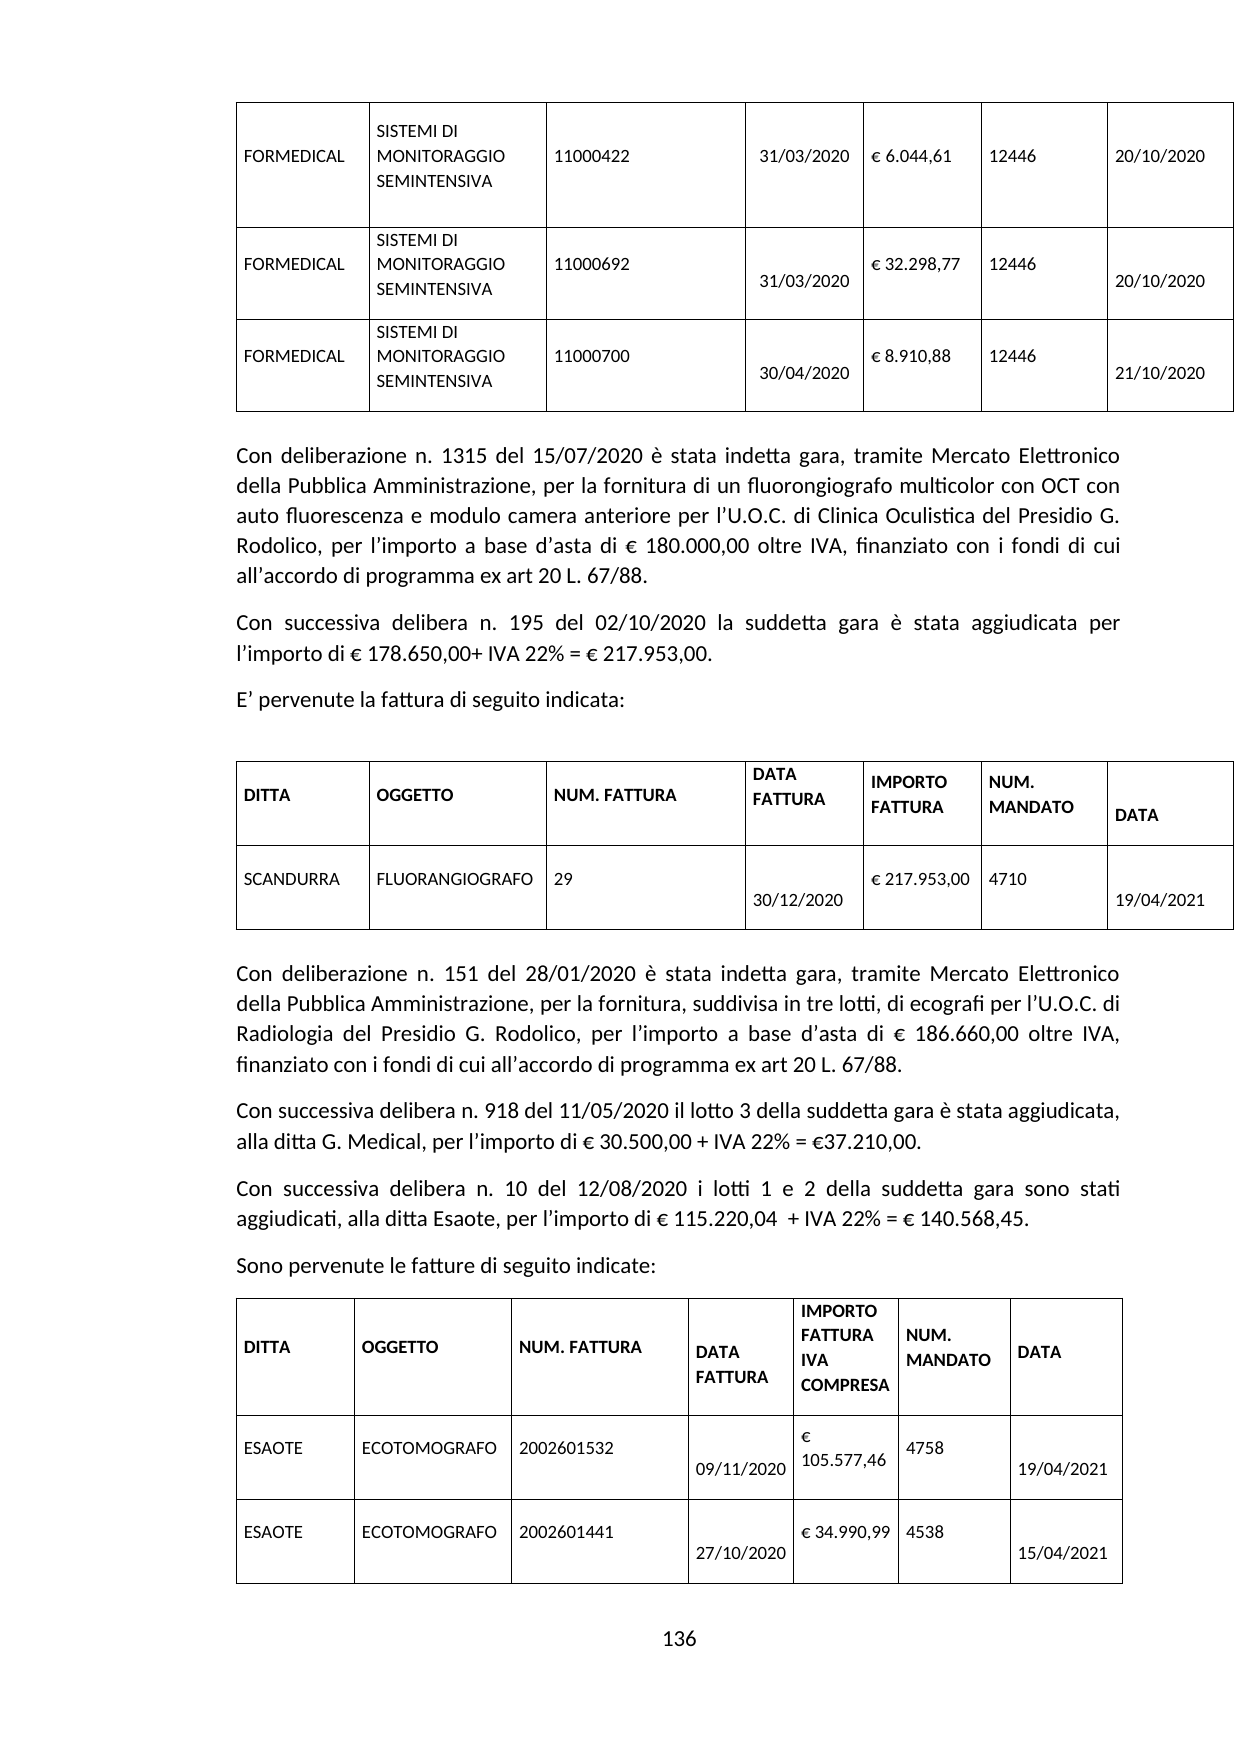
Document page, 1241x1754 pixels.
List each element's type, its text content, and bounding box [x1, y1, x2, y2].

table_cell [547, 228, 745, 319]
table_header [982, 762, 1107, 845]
text E’ pervenute la fattura di seguito indicata: [236, 686, 1122, 714]
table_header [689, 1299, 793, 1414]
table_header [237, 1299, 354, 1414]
text Con successiva delibera n. 10 del 12/08/2020 i lotti 1 e 2 della suddetta gara sono stati aggiudicati, alla ditta Esaote, per l’importo di € 115.220,04 + IVA 22% = € 140.568,45. [236, 1174, 1122, 1232]
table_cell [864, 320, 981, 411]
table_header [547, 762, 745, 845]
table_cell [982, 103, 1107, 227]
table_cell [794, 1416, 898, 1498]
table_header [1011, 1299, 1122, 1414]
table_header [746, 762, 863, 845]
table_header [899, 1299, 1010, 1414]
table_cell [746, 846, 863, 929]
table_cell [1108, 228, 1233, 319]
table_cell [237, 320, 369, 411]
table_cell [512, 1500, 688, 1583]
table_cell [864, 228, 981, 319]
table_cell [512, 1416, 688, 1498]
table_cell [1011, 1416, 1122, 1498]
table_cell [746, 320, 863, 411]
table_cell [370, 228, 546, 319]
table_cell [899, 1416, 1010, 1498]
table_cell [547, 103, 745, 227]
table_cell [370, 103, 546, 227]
text Con successiva delibera n. 195 del 02/10/2020 la suddetta gara è stata aggiudicata per l’importo di € 178.650,00+ IVA 22% = € 217.953,00. [236, 608, 1122, 667]
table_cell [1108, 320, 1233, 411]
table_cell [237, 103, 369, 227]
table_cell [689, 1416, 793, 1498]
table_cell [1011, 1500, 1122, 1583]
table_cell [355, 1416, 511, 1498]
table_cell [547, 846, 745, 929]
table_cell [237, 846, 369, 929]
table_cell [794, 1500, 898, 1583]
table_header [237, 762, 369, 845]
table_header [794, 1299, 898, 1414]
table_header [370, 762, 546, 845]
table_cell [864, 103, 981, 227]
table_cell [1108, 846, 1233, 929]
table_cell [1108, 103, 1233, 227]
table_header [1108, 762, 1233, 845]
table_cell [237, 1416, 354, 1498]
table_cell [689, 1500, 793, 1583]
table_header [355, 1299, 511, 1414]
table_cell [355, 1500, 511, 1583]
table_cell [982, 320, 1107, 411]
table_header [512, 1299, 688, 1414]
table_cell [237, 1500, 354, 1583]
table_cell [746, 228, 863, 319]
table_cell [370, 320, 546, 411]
text Con successiva delibera n. 918 del 11/05/2020 il lotto 3 della suddetta gara è stata aggiudicata, alla ditta G. Medical, per l’importo di € 30.500,00 + IVA 22% = €37.210,00. [236, 1097, 1122, 1155]
text Con deliberazione n. 1315 del 15/07/2020 è stata indetta gara, tramite Mercato Elettronico della Pubblica Amministrazione, per la fornitura di un fluorongiografo multicolor con OCT con auto fluorescenza e modulo camera anteriore per l’U.O.C. di Clinica Oculistica del Presidio G. Rodolico, per l’importo a base d’asta di € 180.000,00 oltre IVA, finanziato con i fondi di cui all’accordo di programma ex art 20 L. 67/88. [236, 441, 1122, 590]
text Con deliberazione n. 151 del 28/01/2020 è stata indetta gara, tramite Mercato Elettronico della Pubblica Amministrazione, per la fornitura, suddivisa in tre lotti, di ecografi per l’U.O.C. di Radiologia del Presidio G. Rodolico, per l’importo a base d’asta di € 186.660,00 oltre IVA, finanziato con i fondi di cui all’accordo di programma ex art 20 L. 67/88. [236, 959, 1122, 1078]
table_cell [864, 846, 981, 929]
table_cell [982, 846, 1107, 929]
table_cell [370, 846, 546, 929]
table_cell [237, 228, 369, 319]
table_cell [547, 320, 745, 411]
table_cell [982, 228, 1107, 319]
text Sono pervenute le fatture di seguito indicate: [236, 1251, 1122, 1279]
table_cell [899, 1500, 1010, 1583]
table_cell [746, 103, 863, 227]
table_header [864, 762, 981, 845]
